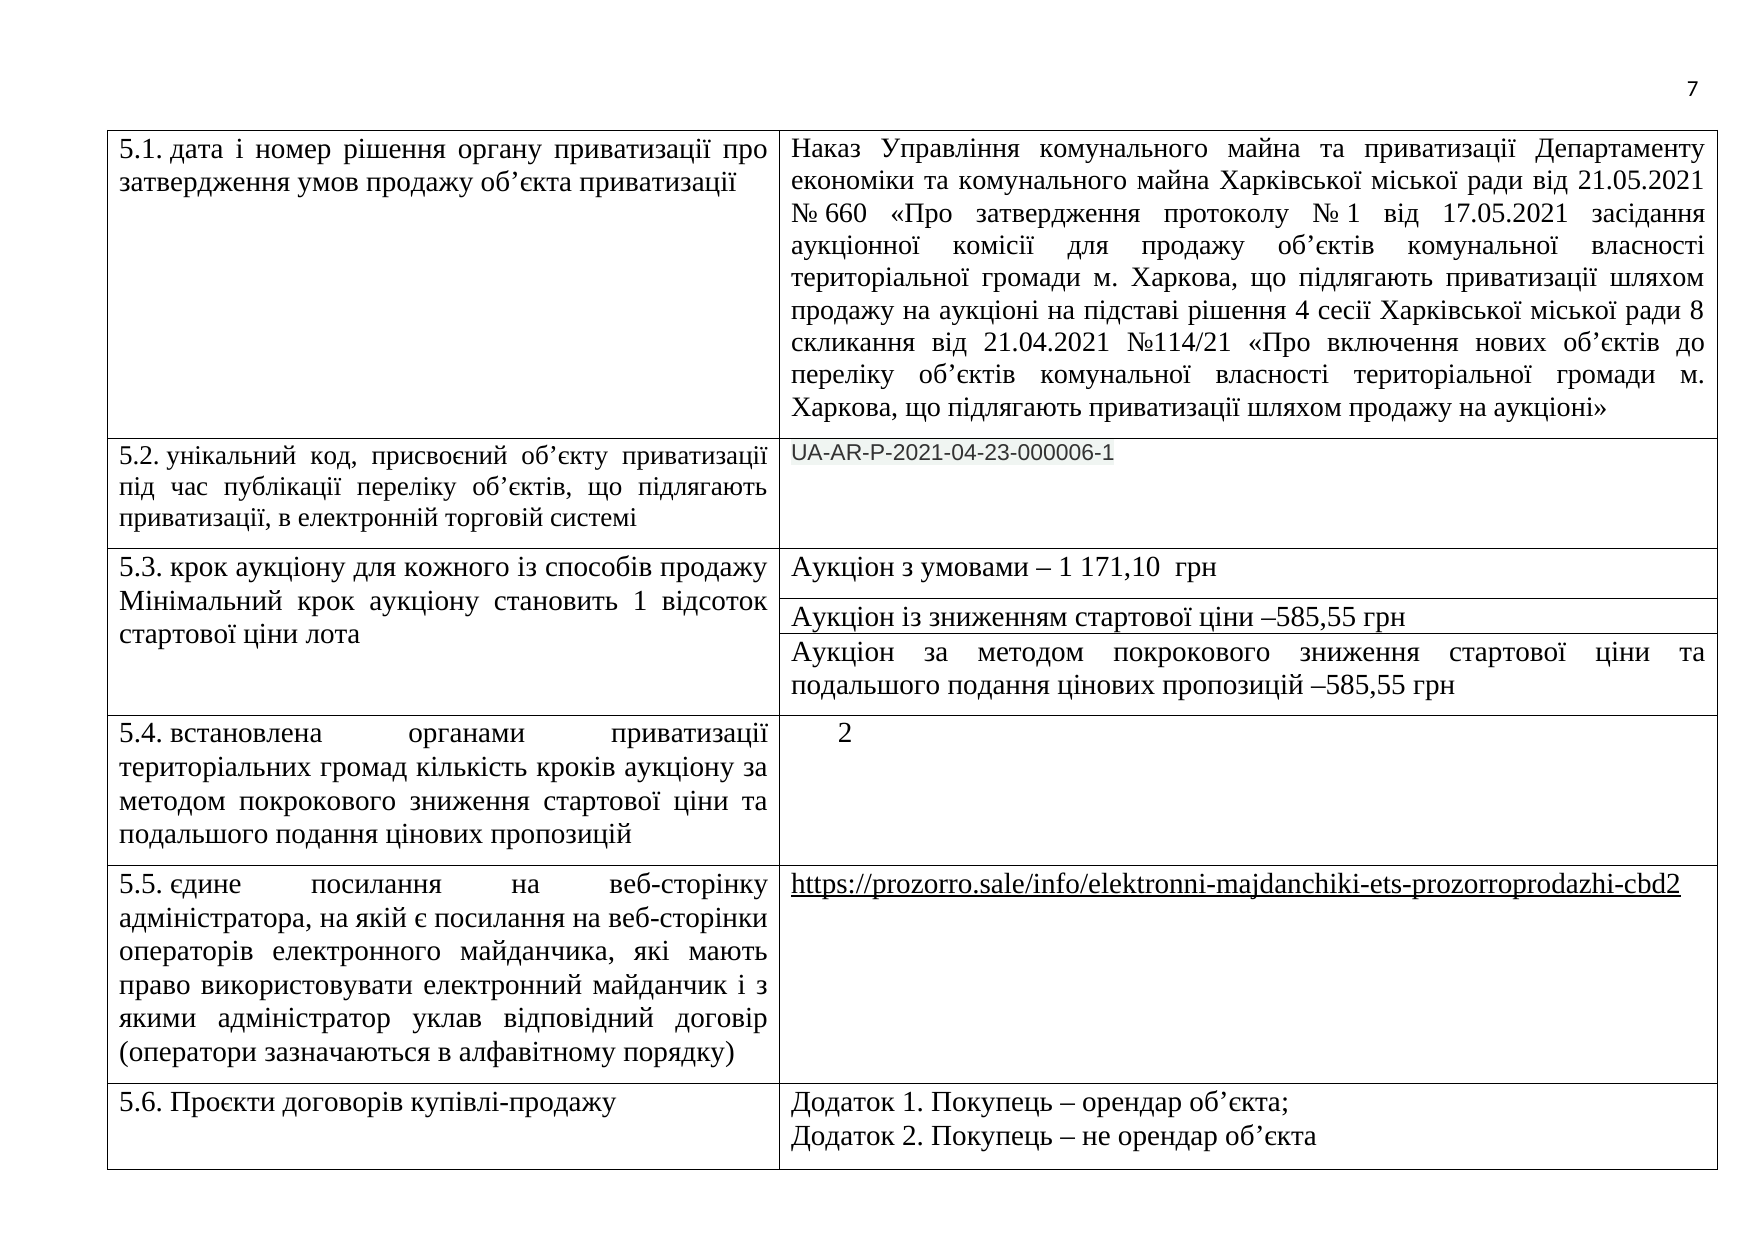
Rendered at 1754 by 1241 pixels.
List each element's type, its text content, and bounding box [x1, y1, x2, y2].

table_cell Додаток 1. Покупець – орендар об’єкта; Додаток 2. Покупець – не орендар об’єкта [780, 1084, 1717, 1169]
table_cell 5.6. Проєкти договорів купівлі-продажу [108, 1084, 779, 1169]
table_cell Аукціон із зниженням стартової ціни –585,55 грн [780, 599, 1717, 633]
table_cell 5.5. єдине посилання на веб-сторінку адміністратора, на якій є посилання на веб-сторінки операторів електронного майданчика, які мають право використовувати електронний майданчик і з якими адміністратор уклав відповідний договір (оператори зазначаються в алфавітному порядку) [108, 866, 779, 1083]
table_cell 5.2. унікальний код, присвоєний об’єкту приватизації під час публікації переліку об’єктів, що підлягають приватизації, в електронній торговій системі [108, 439, 779, 548]
table_cell https://prozorro.sale/info/elektronni-majdanchiki-ets-prozorroprodazhi-cbd2 [780, 866, 1717, 1083]
table_cell 2 [780, 716, 1717, 865]
table_cell UA-AR-P-2021-04-23-000006-1 [780, 439, 1717, 548]
table_cell Наказ Управління комунального майна та приватизації Департаменту економіки та комунального майна Харківської міської ради від 21.05.2021 № 660 «Про затвердження протоколу № 1 від 17.05.2021 засідання аукціонної комісії для продажу об’єктів комунальної власності територіальної громади м. Харкова, що підлягають приватизації шляхом продажу на аукціоні на підставі рішення 4 сесії Харківської міської ради 8 скликання від 21.04.2021 №114/21 «Про включення нових об’єктів до переліку об’єктів комунальної власності територіальної громади м. Харкова, що підлягають приватизації шляхом продажу на аукціоні» [780, 131, 1717, 438]
table_cell Аукціон за методом покрокового зниження стартової ціни та подальшого подання цінових пропозицій –585,55 грн [780, 634, 1717, 714]
table_cell 5.4. встановлена органами приватизації територіальних громад кількість кроків аукціону за методом покрокового зниження стартової ціни та подальшого подання цінових пропозицій [108, 716, 779, 865]
table_cell 5.3. крок аукціону для кожного із способів продажу Мінімальний крок аукціону становить 1 відсоток стартової ціни лота [108, 549, 779, 714]
table_cell 5.1. дата і номер рішення органу приватизації про затвердження умов продажу об’єкта приватизації [108, 131, 779, 438]
table_cell Аукціон з умовами – 1 171,10 грн [780, 549, 1717, 598]
